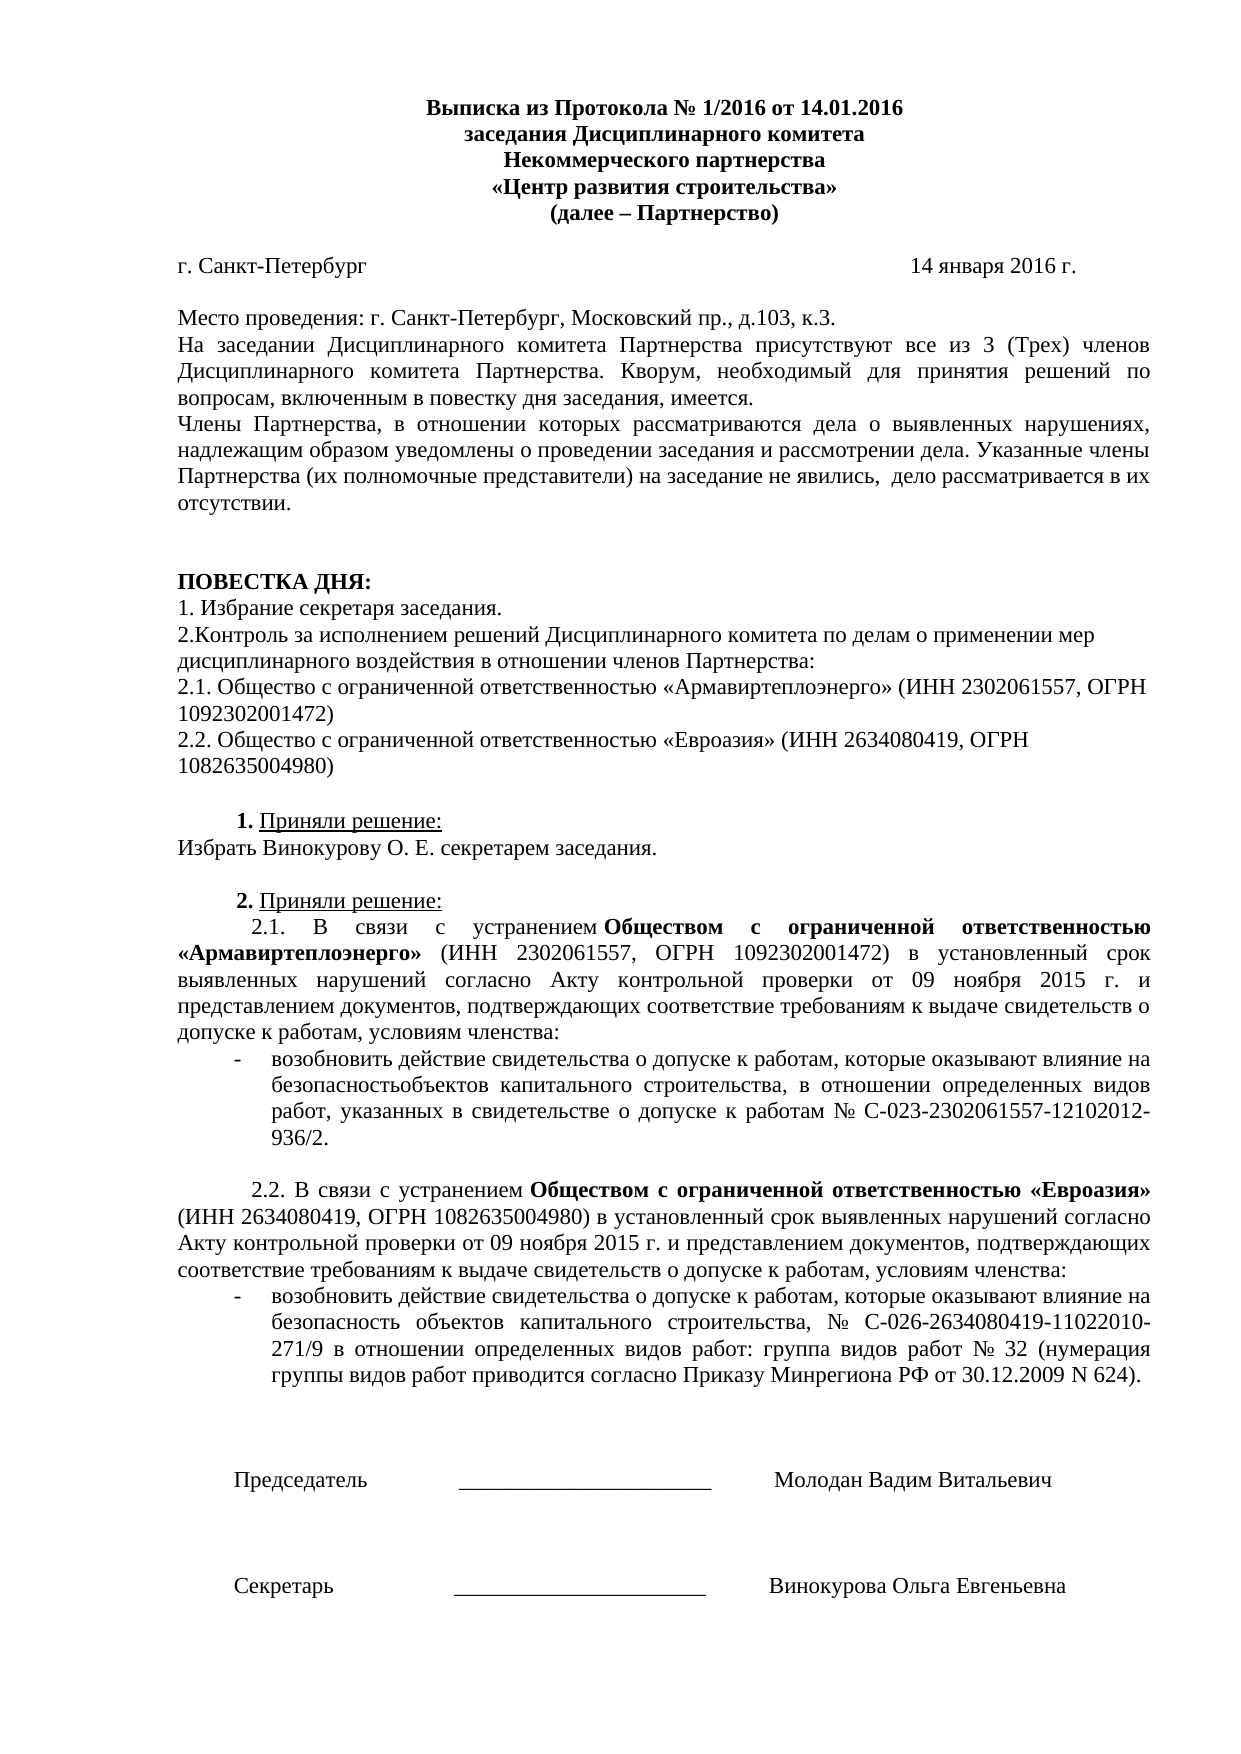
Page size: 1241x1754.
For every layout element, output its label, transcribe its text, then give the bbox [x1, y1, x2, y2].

text Члены Партнерства, в отношении которых рассматриваются дела о выявленных нарушениях, надлежащим образом уведомлены о проведении заседания и рассмотрении дела. Указанные члены Партнерства (их полномочные представители) на заседание не явились, дело рассматривается в их отсутствии. [177, 410, 1152, 515]
text На заседании Дисциплинарного комитета Партнерства присутствуют все из 3 (Трех) членов Дисциплинарного комитета Партнерства. Кворум, необходимый для принятия решений по вопросам, включенным в повестку дня заседания, имеется. [177, 331, 1152, 410]
text Выписка из Протокола № 1/2016 от 14.01.2016 [177, 94, 1152, 120]
text Некоммерческого партнерства [177, 146, 1152, 173]
text 2.2. В связи с устранением Обществом с ограниченной ответственностью «Евроазия» (ИНН 2634080419, ОГРН 1082635004980) в установленный срок выявленных нарушений согласно Акту контрольной проверки от 09 ноября 2015 г. и представлением документов, подтверждающих соответствие требованиям к выдаче свидетельств о допуске к работам, условиям членства: [177, 1177, 1152, 1282]
text Секретарь ______________________ Винокурова Ольга Евгеньевна [177, 1572, 1152, 1598]
text Избрать Винокурову О. Е. секретарем заседания. [177, 834, 1152, 860]
text 1. Приняли решение: [177, 808, 1152, 834]
text 2. Приняли решениe: [177, 887, 1152, 913]
text 2.1. В связи с устранением Обществом с ограниченной ответственностью «Армавиртеплоэнерго» (ИНН 2302061557, ОГРН 1092302001472) в установленный срок выявленных нарушений согласно Акту контрольной проверки от 09 ноября 2015 г. и представлением документов, подтверждающих соответствие требованиям к выдаче свидетельств о допуске к работам, условиям членства: [177, 913, 1152, 1045]
list возобновить действие свидетельства о допуске к работам, которые оказывают влияние на безопасностьобъектов капитального строительства, в отношении определенных видов работ, указанных в свидетельстве о допуске к работам № С-023-2302061557-12102012-936/2. [233, 1045, 1152, 1150]
text ПОВЕСТКА ДНЯ: [177, 568, 1152, 594]
text Председатель ______________________ Молодан Вадим Витальевич [177, 1466, 1152, 1493]
text (далее – Партнерство) [177, 199, 1152, 225]
text Место проведения: г. Санкт-Петербург, Московский пр., д.103, к.3. [177, 304, 1152, 331]
text 2.2. Общество с ограниченной ответственностью «Евроазия» (ИНН 2634080419, ОГРН 1082635004980) [177, 726, 1152, 779]
text 2.1. Общество с ограниченной ответственностью «Армавиртеплоэнерго» (ИНН 2302061557, ОГРН 1092302001472) [177, 673, 1152, 726]
text 1. Избрание секретаря заседания. [177, 594, 1152, 621]
text заседания Дисциплинарного комитета [177, 120, 1152, 146]
list возобновить действие свидетельства о допуске к работам, которые оказывают влияние на безопасность объектов капитального строительства, № С-026-2634080419-11022010-271/9 в отношении определенных видов работ: группа видов работ № 32 (нумерация группы видов работ приводится согласно Приказу Минрегиона РФ от 30.12.2009 N 624). [233, 1282, 1152, 1387]
text «Центр развития строительства» [177, 173, 1152, 199]
text 2.Контроль за исполнением решений Дисциплинарного комитета по делам о применении мер дисциплинарного воздействия в отношении членов Партнерства: [177, 621, 1152, 673]
text г. Санкт-Петербург 14 января 2016 г. [177, 252, 1152, 278]
